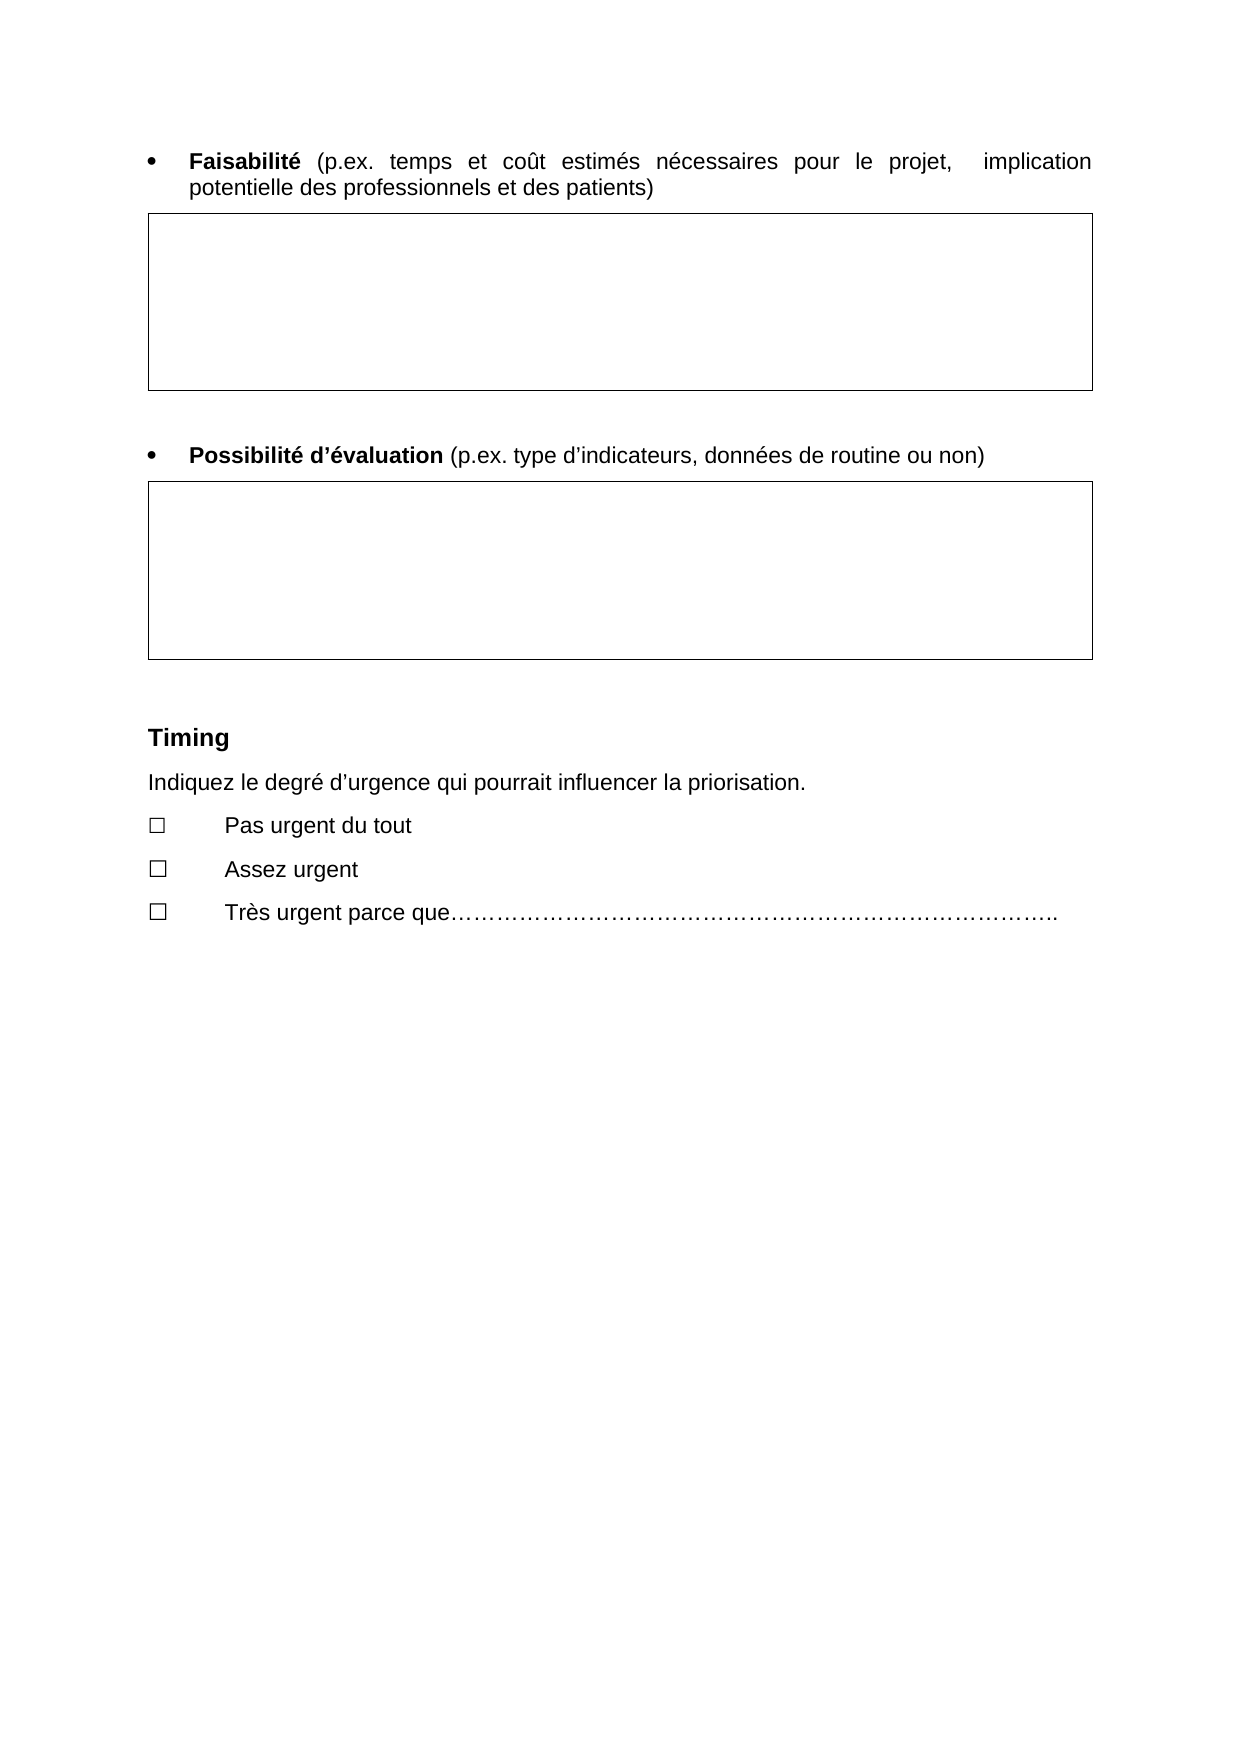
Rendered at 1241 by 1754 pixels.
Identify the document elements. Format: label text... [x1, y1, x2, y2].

text Assez urgent [148, 852, 1093, 884]
text Indiquez le degré d’urgence qui pourrait influencer la priorisation. [148, 769, 1093, 795]
text Timing [148, 723, 1093, 752]
text Faisabilité (p.ex. temps et coût estimés nécessaires pour le projet, implication potentielle des professionnels et des patients) [148, 148, 1093, 200]
text Très urgent parce que…………………………………………………………………….. [148, 896, 1093, 927]
text Pas urgent du tout [148, 812, 1093, 840]
table_header [149, 482, 1092, 658]
text Possibilité d’évaluation (p.ex. type d’indicateurs, données de routine ou non) [148, 442, 1093, 469]
table_header [149, 214, 1092, 390]
